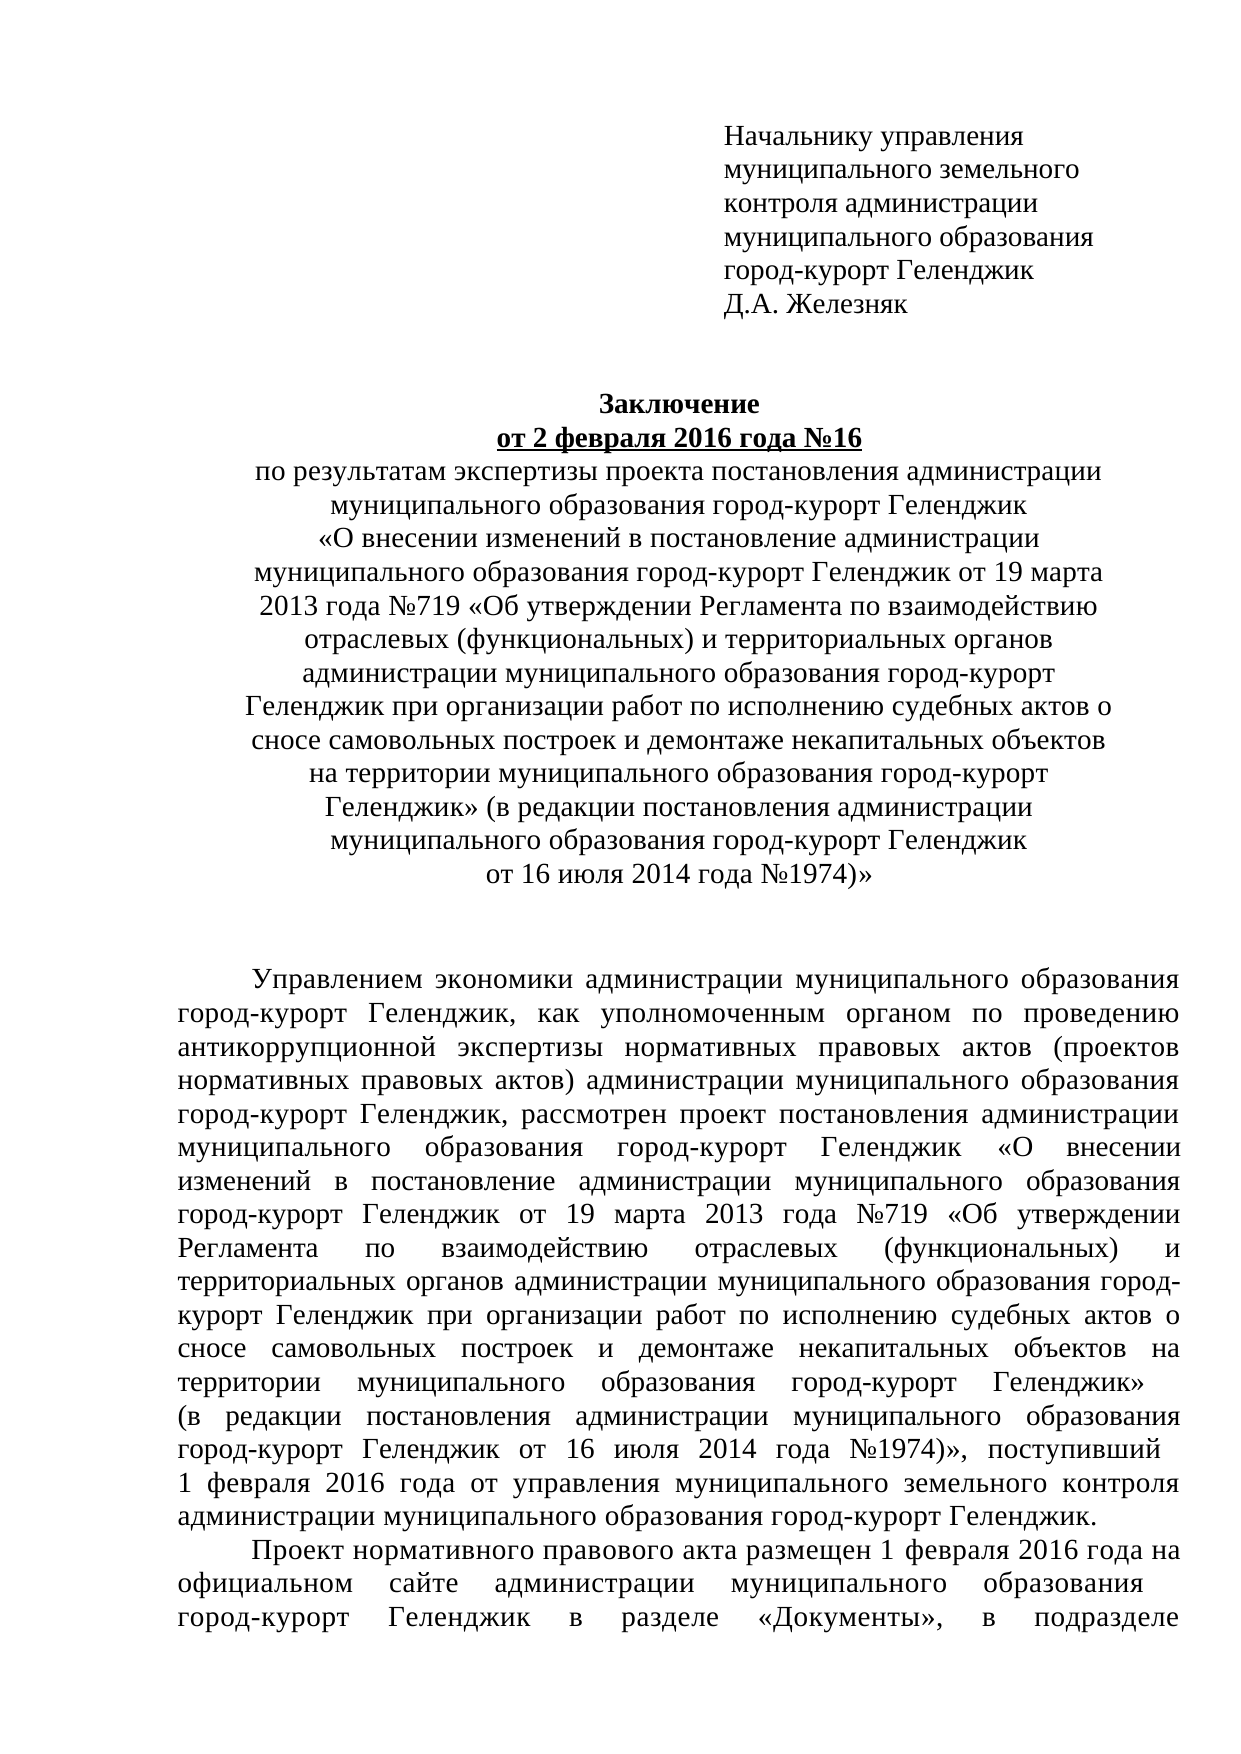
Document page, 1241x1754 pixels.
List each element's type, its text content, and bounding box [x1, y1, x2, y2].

text Д.А. Железняк [723, 286, 1181, 319]
text Начальнику управления муниципального земельного контроля администрации муниципального образования город-курорт Геленджик [723, 118, 1181, 286]
text Заключение [236, 386, 1122, 420]
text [177, 1532, 1181, 1632]
text от 16 июля 2014 года №1974)» [236, 856, 1122, 889]
text по результатам экспертизы проекта постановления администрации муниципального образования город-курорт Геленджик «О внесении изменений в постановление администрации муниципального образования город-курорт Геленджик от 19 марта 2013 года №719 «Об утверждении Регламента по взаимодействию отраслевых (функциональных) и территориальных органов администрации муниципального образования город-курорт Геленджик при организации работ по исполнению судебных актов о сносе самовольных построек и демонтаже некапитальных объектов на территории муниципального образования город-курорт Геленджик» (в редакции постановления администрации муниципального образования город-курорт Геленджик [236, 453, 1122, 856]
text Управлением экономики администрации муниципального образования город-курорт Геленджик, как уполномоченным органом по проведению антикоррупционной экспертизы нормативных правовых актов (проектов нормативных правовых актов) администрации муниципального образования город-курорт Геленджик, рассмотрен проект постановления администрации муниципального образования город-курорт Геленджик «О внесении изменений в постановление администрации муниципального образования город-курорт Геленджик от 19 марта 2013 года №719 «Об утверждении Регламента по взаимодействию отраслевых (функциональных) и территориальных органов администрации муниципального образования город-курорт Геленджик при организации работ по исполнению судебных актов о сносе самовольных построек и демонтаже некапитальных объектов на территории муниципального образования город-курорт Геленджик» (в редакции постановления администрации муниципального образования город-курорт Геленджик от 16 июля 2014 года №1974)», поступивший 1 февраля 2016 года от управления муниципального земельного контроля администрации муниципального образования город-курорт Геленджик. [177, 962, 1181, 1532]
text от 2 февраля 2016 года №16 [236, 420, 1122, 453]
